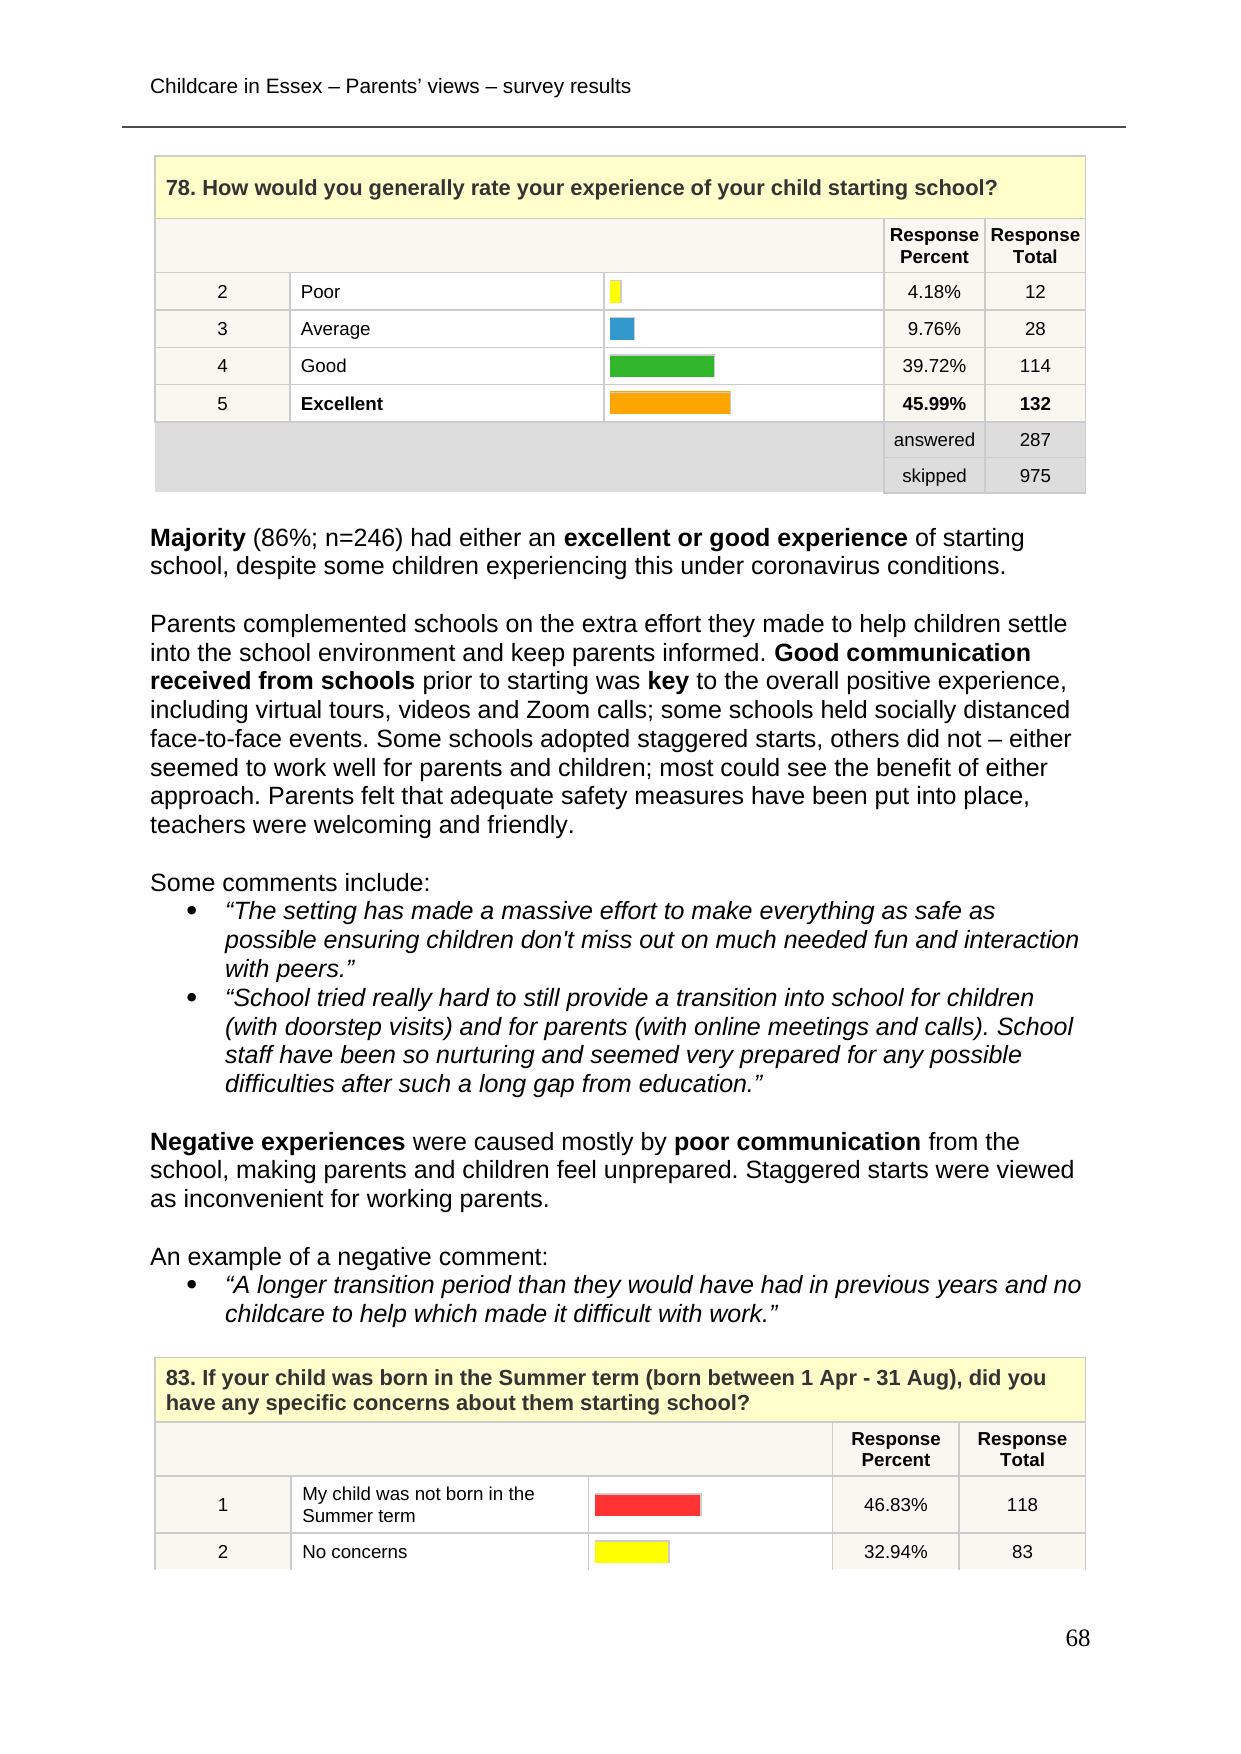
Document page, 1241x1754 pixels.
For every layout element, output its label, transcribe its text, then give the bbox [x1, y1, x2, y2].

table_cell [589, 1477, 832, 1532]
text An example of a negative comment: [150, 1241, 1090, 1270]
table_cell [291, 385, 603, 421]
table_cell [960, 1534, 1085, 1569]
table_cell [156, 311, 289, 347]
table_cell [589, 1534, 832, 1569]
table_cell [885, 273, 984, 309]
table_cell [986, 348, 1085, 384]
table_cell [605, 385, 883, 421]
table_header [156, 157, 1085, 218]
list “A longer transition period than they would have had in previous years and no childcare to help which made it difficult with work.” [187, 1270, 1090, 1328]
text Majority (86%; n=246) had either an excellent or good experience of starting school, despite some children experiencing this under coronavirus conditions. [150, 522, 1090, 580]
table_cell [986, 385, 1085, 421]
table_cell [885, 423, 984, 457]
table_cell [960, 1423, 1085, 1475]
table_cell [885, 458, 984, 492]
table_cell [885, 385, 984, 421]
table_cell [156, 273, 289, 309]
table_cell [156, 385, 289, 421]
list “School tried really hard to still provide a transition into school for children (with doorstep visits) and for parents (with online meetings and calls). School staff have been so nurturing and seemed very prepared for any possible difficulties after such a long gap from education.” [187, 983, 1090, 1098]
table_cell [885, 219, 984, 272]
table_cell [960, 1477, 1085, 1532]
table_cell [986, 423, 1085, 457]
text Negative experiences were caused mostly by poor communication from the school, making parents and children feel unprepared. Staggered starts were viewed as inconvenient for working parents. [150, 1126, 1090, 1213]
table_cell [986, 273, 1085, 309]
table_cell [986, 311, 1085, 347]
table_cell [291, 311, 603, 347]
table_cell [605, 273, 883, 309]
text Parents complemented schools on the extra effort they made to help children settle into the school environment and keep parents informed. Good communication received from schools prior to starting was key to the overall positive experience, including virtual tours, videos and Zoom calls; some schools held socially distanced face-to-face events. Some schools adopted staggered starts, others did not – either seemed to work well for parents and children; most could see the benefit of either approach. Parents felt that adequate safety measures have been put into place, teachers were welcoming and friendly. [150, 609, 1090, 839]
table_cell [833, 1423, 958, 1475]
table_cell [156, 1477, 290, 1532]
list “The setting has made a massive effort to make everything as safe as possible ensuring children don't miss out on much needed fun and interaction with peers.” [187, 896, 1090, 983]
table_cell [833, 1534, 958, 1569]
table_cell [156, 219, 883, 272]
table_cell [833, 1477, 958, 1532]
text Some comments include: [150, 867, 1090, 896]
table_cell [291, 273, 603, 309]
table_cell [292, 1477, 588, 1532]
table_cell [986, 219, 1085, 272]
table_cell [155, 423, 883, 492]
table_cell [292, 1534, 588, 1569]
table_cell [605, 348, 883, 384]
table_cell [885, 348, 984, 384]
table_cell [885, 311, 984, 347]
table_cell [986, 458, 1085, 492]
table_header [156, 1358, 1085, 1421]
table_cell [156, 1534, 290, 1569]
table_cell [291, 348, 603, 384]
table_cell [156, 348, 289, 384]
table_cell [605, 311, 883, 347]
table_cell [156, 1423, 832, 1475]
